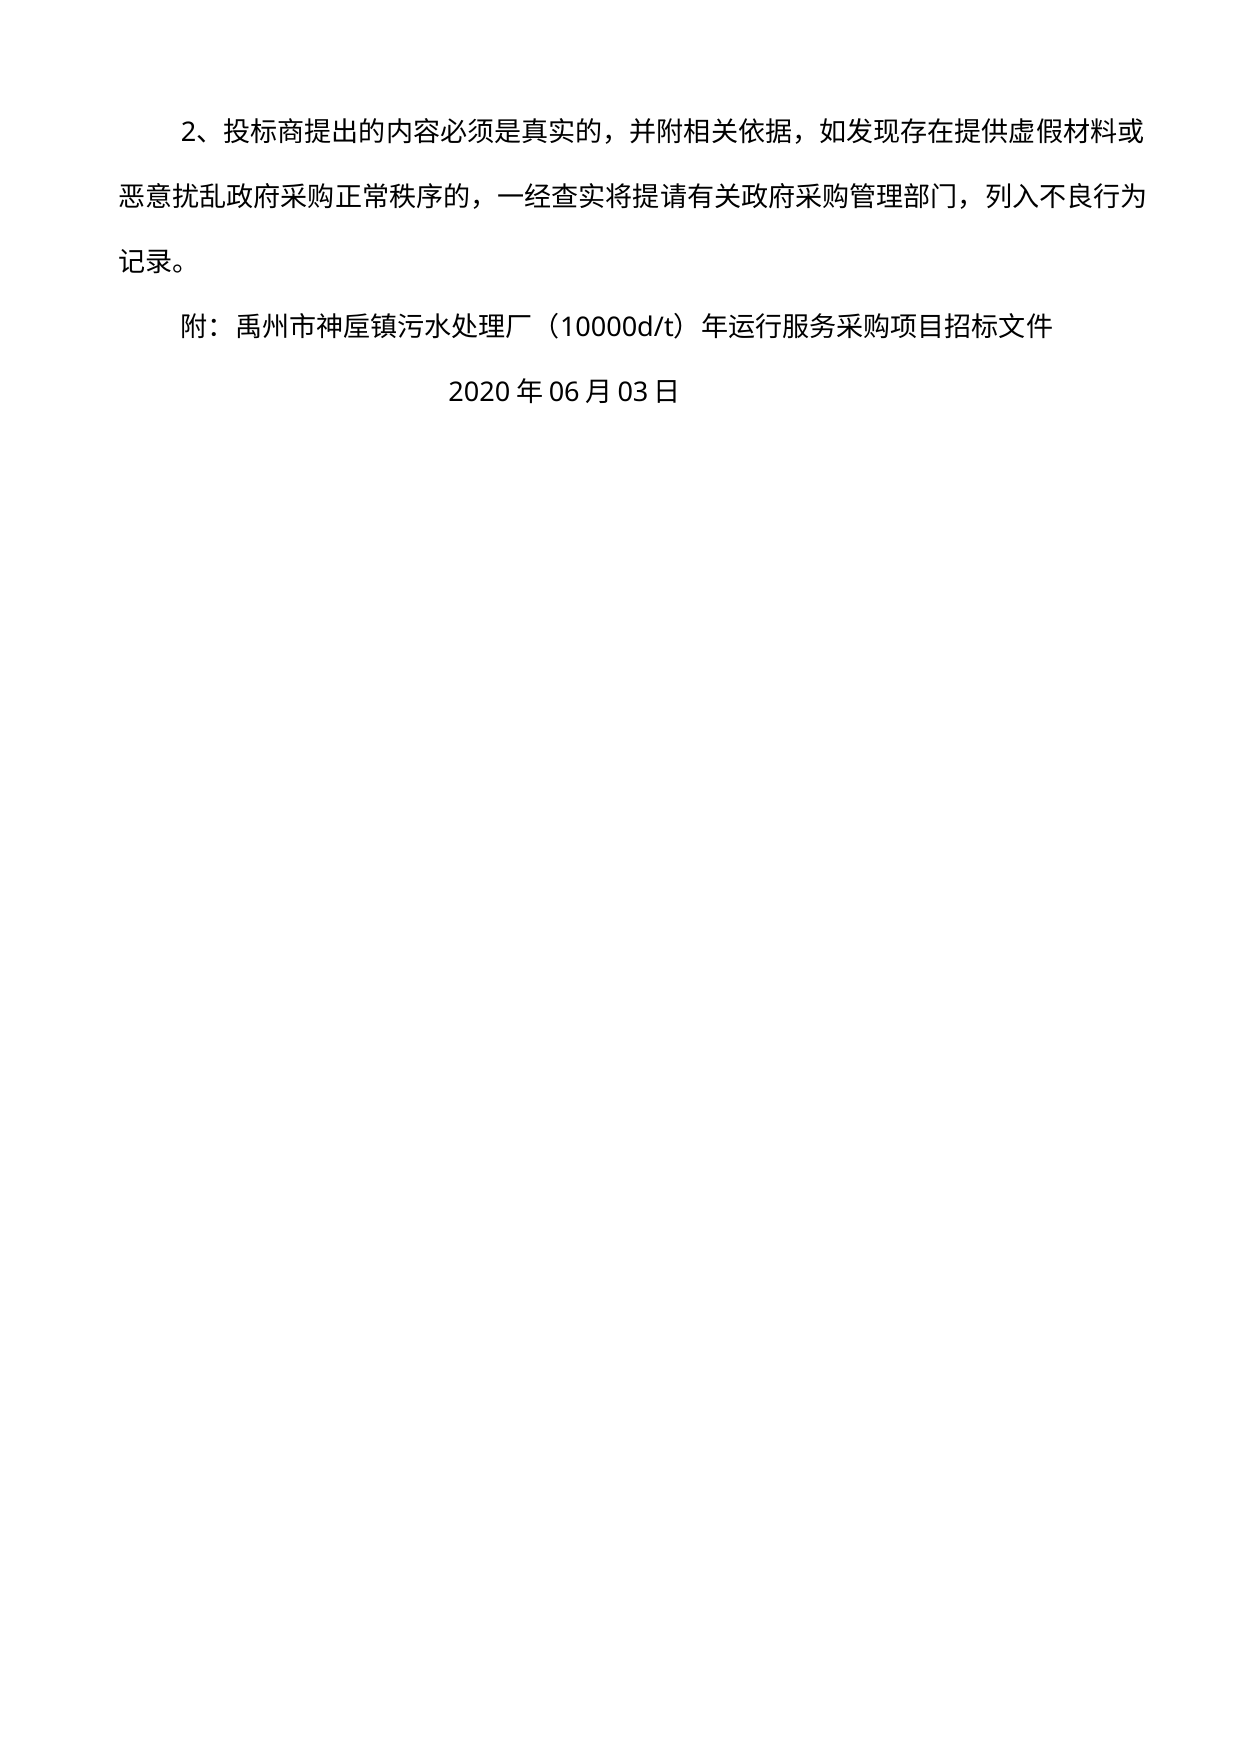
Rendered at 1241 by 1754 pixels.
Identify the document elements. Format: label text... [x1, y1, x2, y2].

text 附：禹州市神垕镇污水处理厂（10000d/t）年运行服务采购项目招标文件 [118, 292, 1168, 357]
text 2、投标商提出的内容必须是真实的，并附相关依据，如发现存在提供虚假材料或恶意扰乱政府采购正常秩序的，一经查实将提请有关政府采购管理部门，列入不良行为记录。 [118, 97, 1168, 292]
text 2020年06月03日 [118, 357, 1168, 422]
